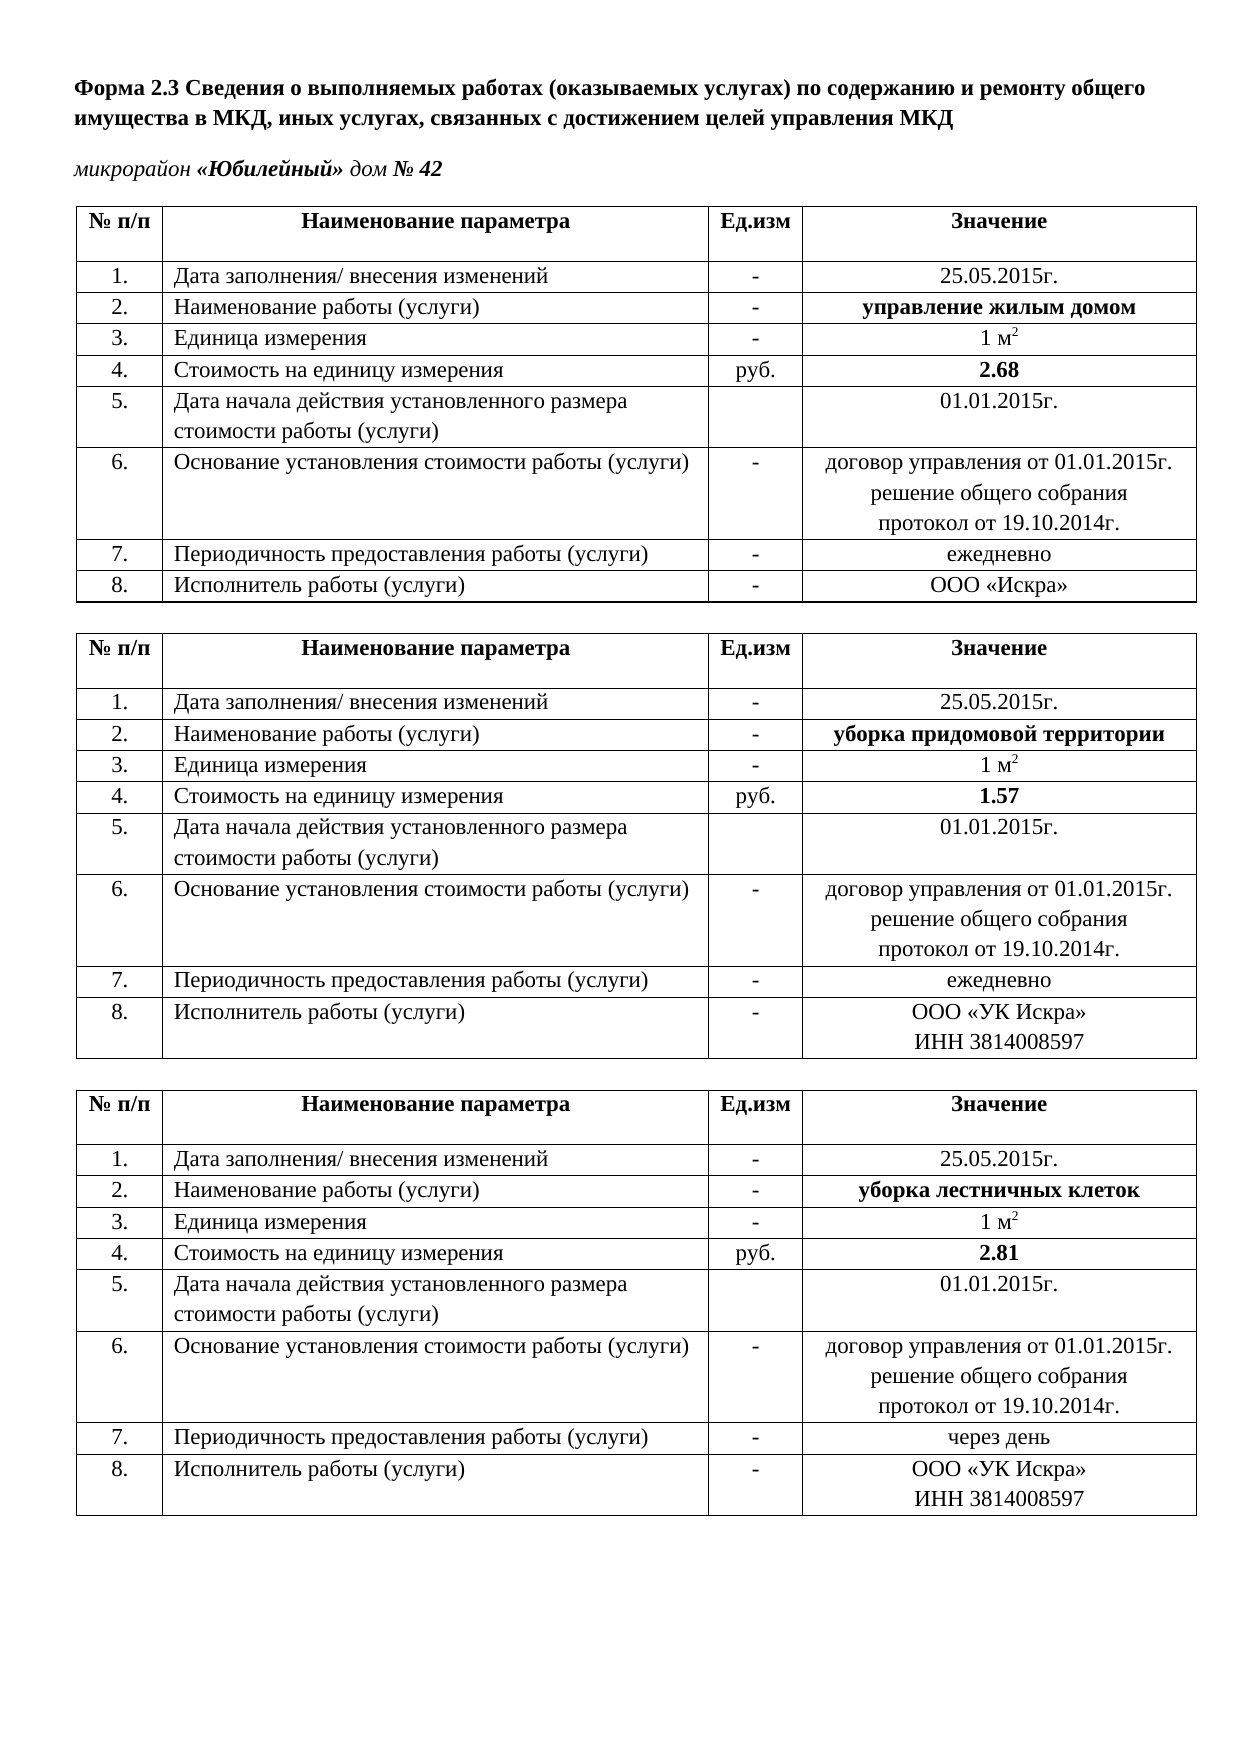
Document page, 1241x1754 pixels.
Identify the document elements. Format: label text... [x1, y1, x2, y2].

table_cell 01.01.2015г. [803, 1270, 1196, 1331]
table_cell 1. [77, 689, 162, 719]
table_cell 5. [77, 814, 162, 874]
table_cell [709, 814, 802, 874]
table_cell ежедневно [803, 540, 1196, 570]
text Форма 2.3 Сведения о выполняемых работах (оказываемых услугах) по содержанию и ремонту общего имущества в МКД, иных услугах, связанных с достижением целей управления МКД [74, 74, 1152, 130]
table_cell - [709, 998, 802, 1058]
table_cell - [709, 262, 802, 292]
table_cell - [709, 751, 802, 781]
text микрорайон «Юбилейный» дом № 42 [74, 155, 1152, 181]
table_cell 25.05.2015г. [803, 1145, 1196, 1175]
table_cell 6. [77, 448, 162, 539]
table_cell Единица измерения [163, 324, 708, 354]
table_cell - [709, 1332, 802, 1422]
table_cell Основание установления стоимости работы (услуги) [163, 448, 708, 539]
table_cell - [709, 1176, 802, 1207]
table_cell 3. [77, 751, 162, 781]
table_cell 2. [77, 293, 162, 323]
table_header Ед.изм [709, 1091, 802, 1144]
table_header № п/п [77, 1091, 162, 1144]
table_cell уборка придомовой территории [803, 720, 1196, 750]
table_cell руб. [709, 356, 802, 386]
table_cell Наименование работы (услуги) [163, 720, 708, 750]
table_cell Единица измерения [163, 751, 708, 781]
table_cell Периодичность предоставления работы (услуги) [163, 967, 708, 997]
table_cell 4. [77, 1239, 162, 1269]
table_cell 7. [77, 1423, 162, 1453]
table_cell Наименование работы (услуги) [163, 293, 708, 323]
table_cell 2. [77, 720, 162, 750]
table_cell - [709, 1145, 802, 1175]
table_cell [709, 387, 802, 447]
table_cell - [709, 293, 802, 323]
table_cell 2. [77, 1176, 162, 1207]
table_cell ООО «УК Искра» ИНН 3814008597 [803, 998, 1196, 1058]
table_cell Единица измерения [163, 1208, 708, 1238]
table_cell 25.05.2015г. [803, 689, 1196, 719]
table_header Наименование параметра [163, 1091, 708, 1144]
table_header Значение [803, 207, 1196, 261]
table_cell Наименование работы (услуги) [163, 1176, 708, 1207]
table_cell Основание установления стоимости работы (услуги) [163, 875, 708, 966]
table_cell 1. [77, 262, 162, 292]
table_cell Дата начала действия установленного размера стоимости работы (услуги) [163, 387, 708, 447]
table_cell 7. [77, 967, 162, 997]
table_header Значение [803, 634, 1196, 687]
table_cell 01.01.2015г. [803, 387, 1196, 447]
table_cell ООО «УК Искра» ИНН 3814008597 [803, 1455, 1196, 1515]
table_cell 2.81 [803, 1239, 1196, 1269]
table_cell 5. [77, 387, 162, 447]
table_cell 8. [77, 998, 162, 1058]
table_cell - [709, 875, 802, 966]
table_cell 1 м2 [803, 324, 1196, 354]
table_cell - [709, 689, 802, 719]
table_cell 8. [77, 571, 162, 601]
table_cell Периодичность предоставления работы (услуги) [163, 1423, 708, 1453]
table_cell - [709, 1423, 802, 1453]
table_cell 6. [77, 1332, 162, 1422]
table_cell Дата заполнения/ внесения изменений [163, 262, 708, 292]
table_cell Стоимость на единицу измерения [163, 356, 708, 386]
table_cell Стоимость на единицу измерения [163, 1239, 708, 1269]
table_cell ежедневно [803, 967, 1196, 997]
table_cell 25.05.2015г. [803, 262, 1196, 292]
table_cell 5. [77, 1270, 162, 1331]
table_cell 1 м2 [803, 751, 1196, 781]
table_header Наименование параметра [163, 207, 708, 261]
table_cell через день [803, 1423, 1196, 1453]
table_cell - [709, 720, 802, 750]
table_cell - [709, 1455, 802, 1515]
table_cell Исполнитель работы (услуги) [163, 571, 708, 601]
table_cell 3. [77, 324, 162, 354]
table_cell 7. [77, 540, 162, 570]
table_header Ед.изм [709, 634, 802, 687]
table_header № п/п [77, 207, 162, 261]
table_cell Периодичность предоставления работы (услуги) [163, 540, 708, 570]
table_cell договор управления от 01.01.2015г. решение общего собрания протокол от 19.10.2014г. [803, 448, 1196, 539]
table_cell 1.57 [803, 782, 1196, 812]
table_cell уборка лестничных клеток [803, 1176, 1196, 1207]
table_cell 4. [77, 356, 162, 386]
table_cell - [709, 571, 802, 601]
table_cell Дата начала действия установленного размера стоимости работы (услуги) [163, 1270, 708, 1331]
table_header № п/п [77, 634, 162, 687]
table_cell - [709, 448, 802, 539]
table_cell руб. [709, 782, 802, 812]
table_cell 6. [77, 875, 162, 966]
table_cell Стоимость на единицу измерения [163, 782, 708, 812]
table_cell договор управления от 01.01.2015г. решение общего собрания протокол от 19.10.2014г. [803, 1332, 1196, 1422]
table_cell Дата заполнения/ внесения изменений [163, 689, 708, 719]
table_cell управление жилым домом [803, 293, 1196, 323]
table_header Наименование параметра [163, 634, 708, 687]
table_cell [709, 1270, 802, 1331]
table_cell 2.68 [803, 356, 1196, 386]
table_cell - [709, 967, 802, 997]
table_cell Дата начала действия установленного размера стоимости работы (услуги) [163, 814, 708, 874]
table_header Значение [803, 1091, 1196, 1144]
table_cell - [709, 1208, 802, 1238]
table_cell Дата заполнения/ внесения изменений [163, 1145, 708, 1175]
table_cell Исполнитель работы (услуги) [163, 1455, 708, 1515]
table_cell - [709, 324, 802, 354]
table_cell Основание установления стоимости работы (услуги) [163, 1332, 708, 1422]
table_cell договор управления от 01.01.2015г. решение общего собрания протокол от 19.10.2014г. [803, 875, 1196, 966]
table_cell 1. [77, 1145, 162, 1175]
table_cell ООО «Искра» [803, 571, 1196, 601]
table_cell 3. [77, 1208, 162, 1238]
table_cell 8. [77, 1455, 162, 1515]
table_cell 4. [77, 782, 162, 812]
table_cell - [709, 540, 802, 570]
table_cell Исполнитель работы (услуги) [163, 998, 708, 1058]
table_cell 1 м2 [803, 1208, 1196, 1238]
table_cell 01.01.2015г. [803, 814, 1196, 874]
table_cell руб. [709, 1239, 802, 1269]
table_header Ед.изм [709, 207, 802, 261]
